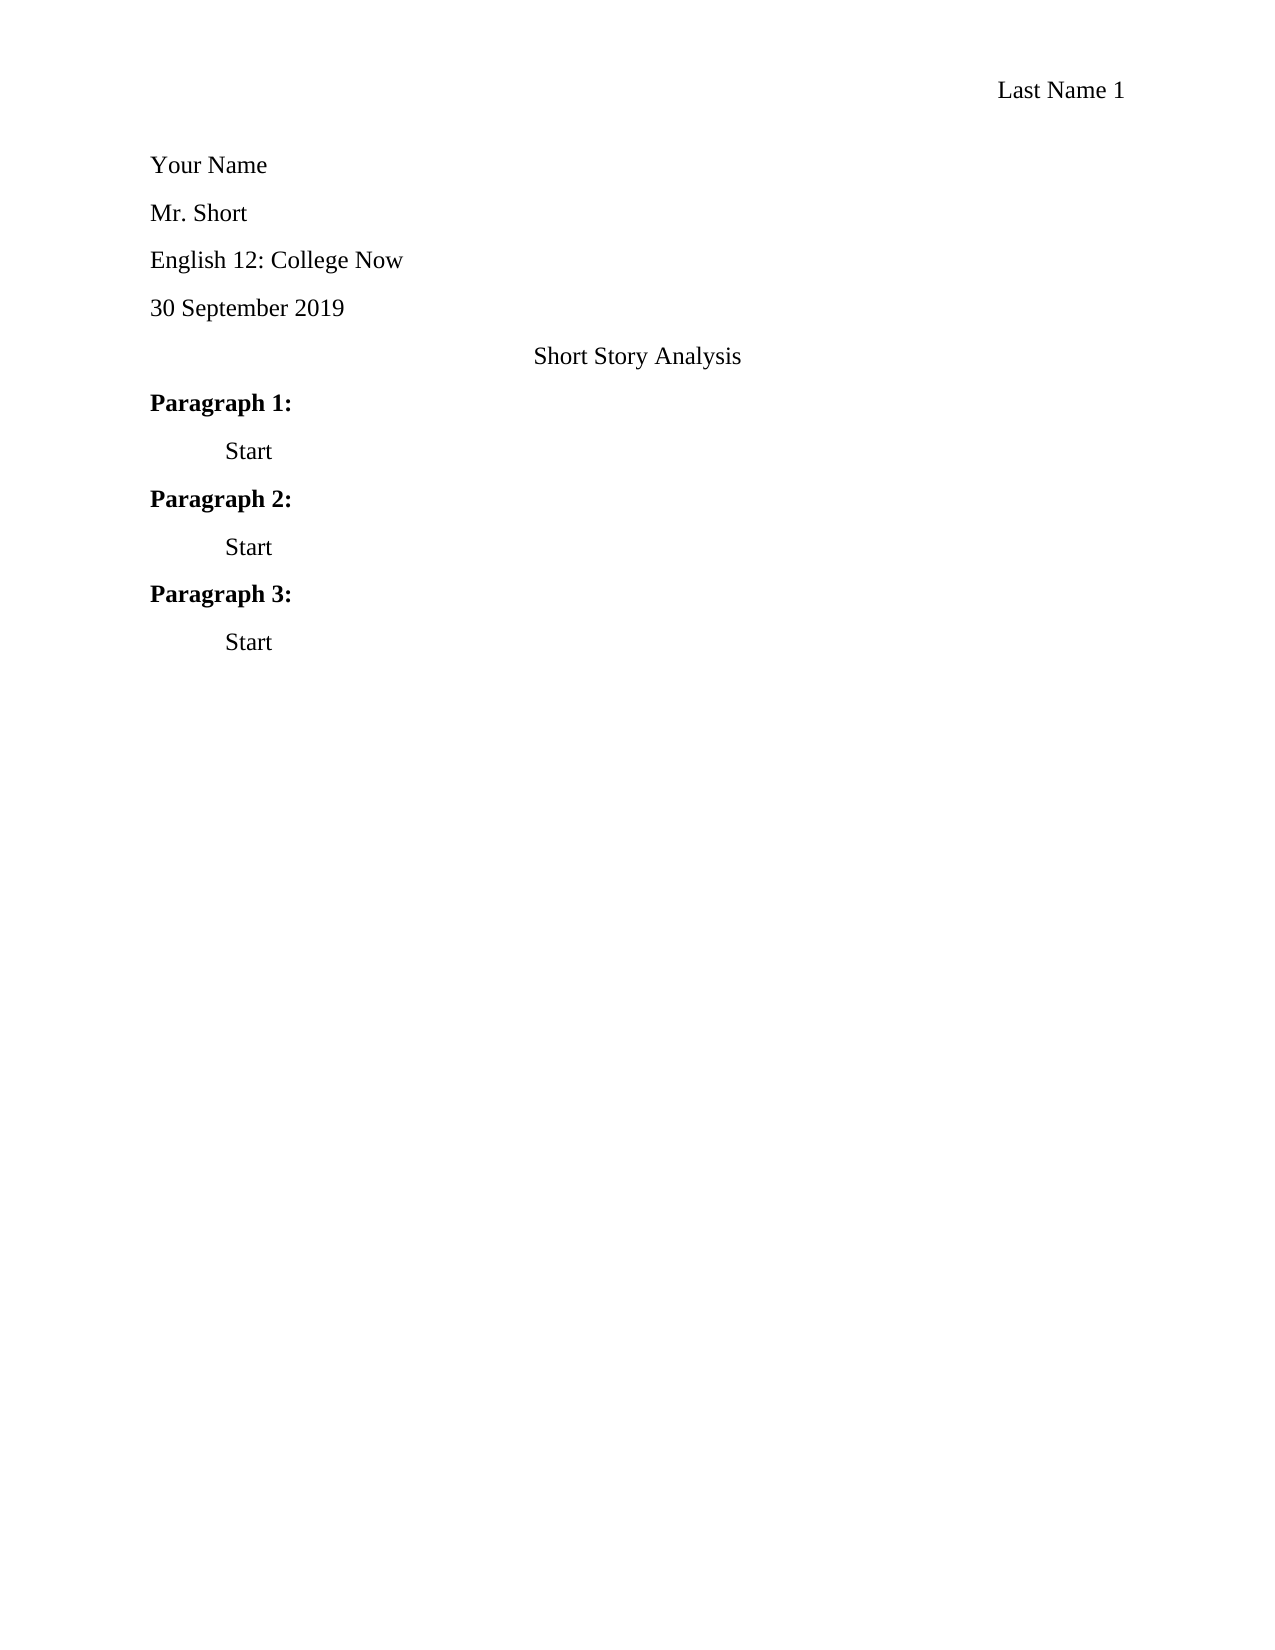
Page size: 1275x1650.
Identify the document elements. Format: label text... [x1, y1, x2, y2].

text 30 September 2019 [150, 293, 1125, 322]
text Paragraph 3: [150, 579, 1125, 608]
text English 12: College Now [150, 245, 1125, 274]
text Paragraph 1: [150, 388, 1125, 417]
text Your Name [150, 150, 1125, 179]
text Start [150, 627, 1125, 656]
text Start [150, 436, 1125, 465]
text Short Story Analysis [150, 341, 1125, 369]
text Start [150, 532, 1125, 560]
text Paragraph 2: [150, 484, 1125, 513]
text Mr. Short [150, 198, 1125, 226]
